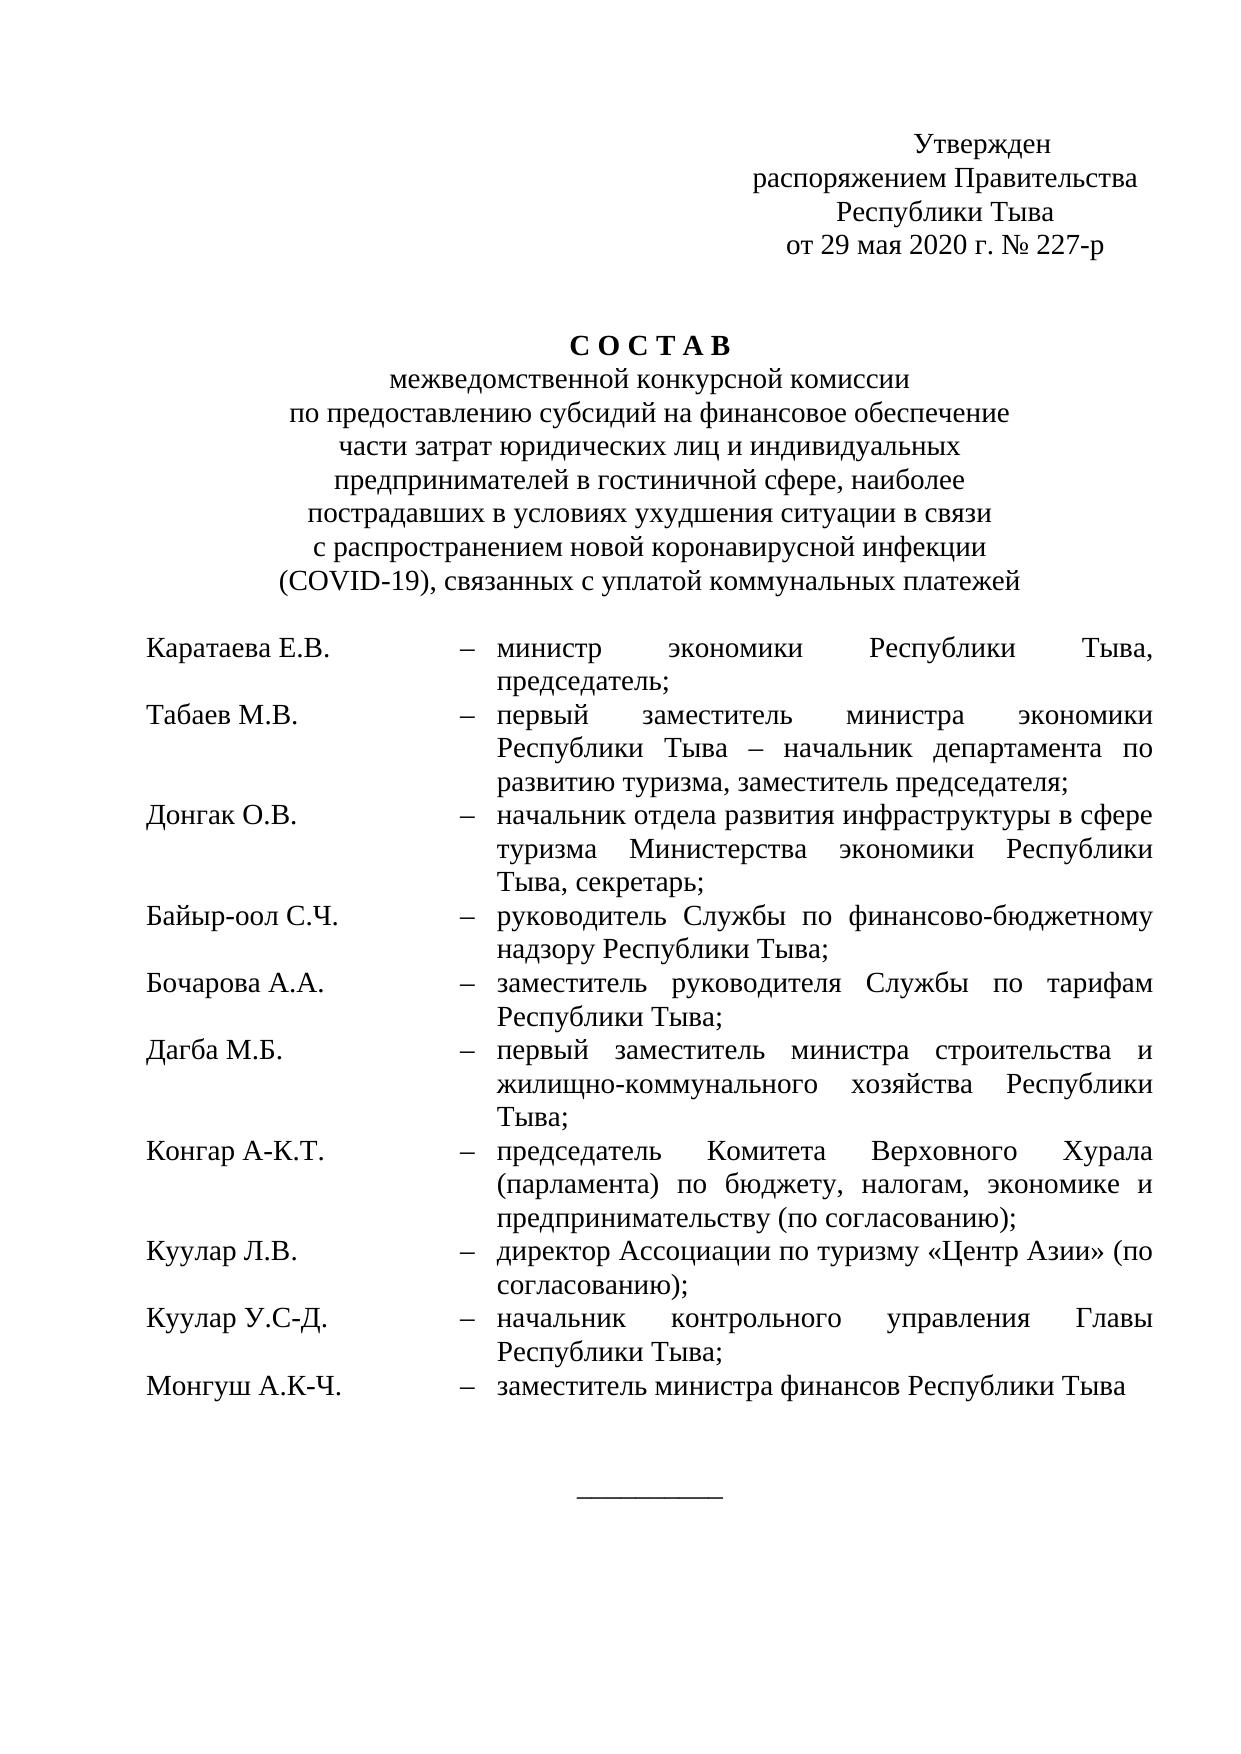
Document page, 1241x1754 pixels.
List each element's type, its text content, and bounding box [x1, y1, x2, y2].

list предпринимателей в гостиничной сфере, наиболее [118, 462, 1181, 496]
table_cell заместитель руководителя Службы по тарифам Республики Тыва; [485, 965, 1165, 1032]
list межведомственной конкурсной комиссии [118, 361, 1181, 395]
table_cell председатель Комитета Верховного Хурала (парламента) по бюджету, налогам, экономике и предпринимательству (по согласованию); [485, 1133, 1165, 1233]
list от 29 мая 2020 г. № 227-р [709, 227, 1181, 261]
list Республики Тыва [709, 194, 1181, 227]
table_cell Куулар Л.В. [135, 1234, 394, 1301]
table_cell Монгуш А.К-Ч. [135, 1368, 394, 1401]
table_cell Табаев М.В. [135, 697, 394, 797]
table_cell заместитель министра финансов Республики Тыва [485, 1368, 1165, 1401]
table_cell руководитель Службы по финансово-бюджетному надзору Республики Тыва; [485, 898, 1165, 965]
list по предоставлению субсидий на финансовое обеспечение [118, 395, 1181, 428]
table_cell начальник контрольного управления Главы Республики Тыва; [485, 1301, 1165, 1368]
table_cell первый заместитель министра строительства и жилищно-коммунального хозяйства Республики Тыва; [485, 1032, 1165, 1133]
table_cell – [395, 1368, 485, 1401]
table_cell – [395, 697, 485, 797]
table_cell – [395, 1032, 485, 1133]
table_cell первый заместитель министра экономики Республики Тыва – начальник департамента по развитию туризма, заместитель председателя; [485, 697, 1165, 797]
table_cell – [395, 1133, 485, 1233]
table_header Каратаева Е.В. [135, 630, 394, 697]
table_header министр экономики Республики Тыва, председатель; [485, 630, 1165, 697]
list С О С Т А В [118, 328, 1181, 361]
table_cell начальник отдела развития инфраструктуры в сфере туризма Министерства экономики Республики Тыва, секретарь; [485, 798, 1165, 898]
table_cell – [395, 898, 485, 965]
table_cell Конгар А-К.Т. [135, 1133, 394, 1233]
table_cell Куулар У.С-Д. [135, 1301, 394, 1368]
list части затрат юридических лиц и индивидуальных [118, 428, 1181, 462]
table_cell Байыр-оол С.Ч. [135, 898, 394, 965]
table_cell Донгак О.В. [135, 798, 394, 898]
list распоряжением Правительства [709, 160, 1181, 194]
table_cell – [395, 1301, 485, 1368]
table_cell – [395, 965, 485, 1032]
table_cell Бочарова А.А. [135, 965, 394, 1032]
table_cell – [395, 1234, 485, 1301]
table_cell – [395, 798, 485, 898]
table_header – [395, 630, 485, 697]
text __________ [118, 1468, 1181, 1502]
list (COVID-19), связанных с уплатой коммунальных платежей [118, 563, 1181, 596]
table_cell Дагба М.Б. [135, 1032, 394, 1133]
list с распространением новой коронавирусной инфекции [118, 529, 1181, 563]
list Утвержден [709, 127, 1181, 160]
table_cell директор Ассоциации по туризму «Центр Азии» (по согласованию); [485, 1234, 1165, 1301]
list пострадавших в условиях ухудшения ситуации в связи [118, 496, 1181, 529]
